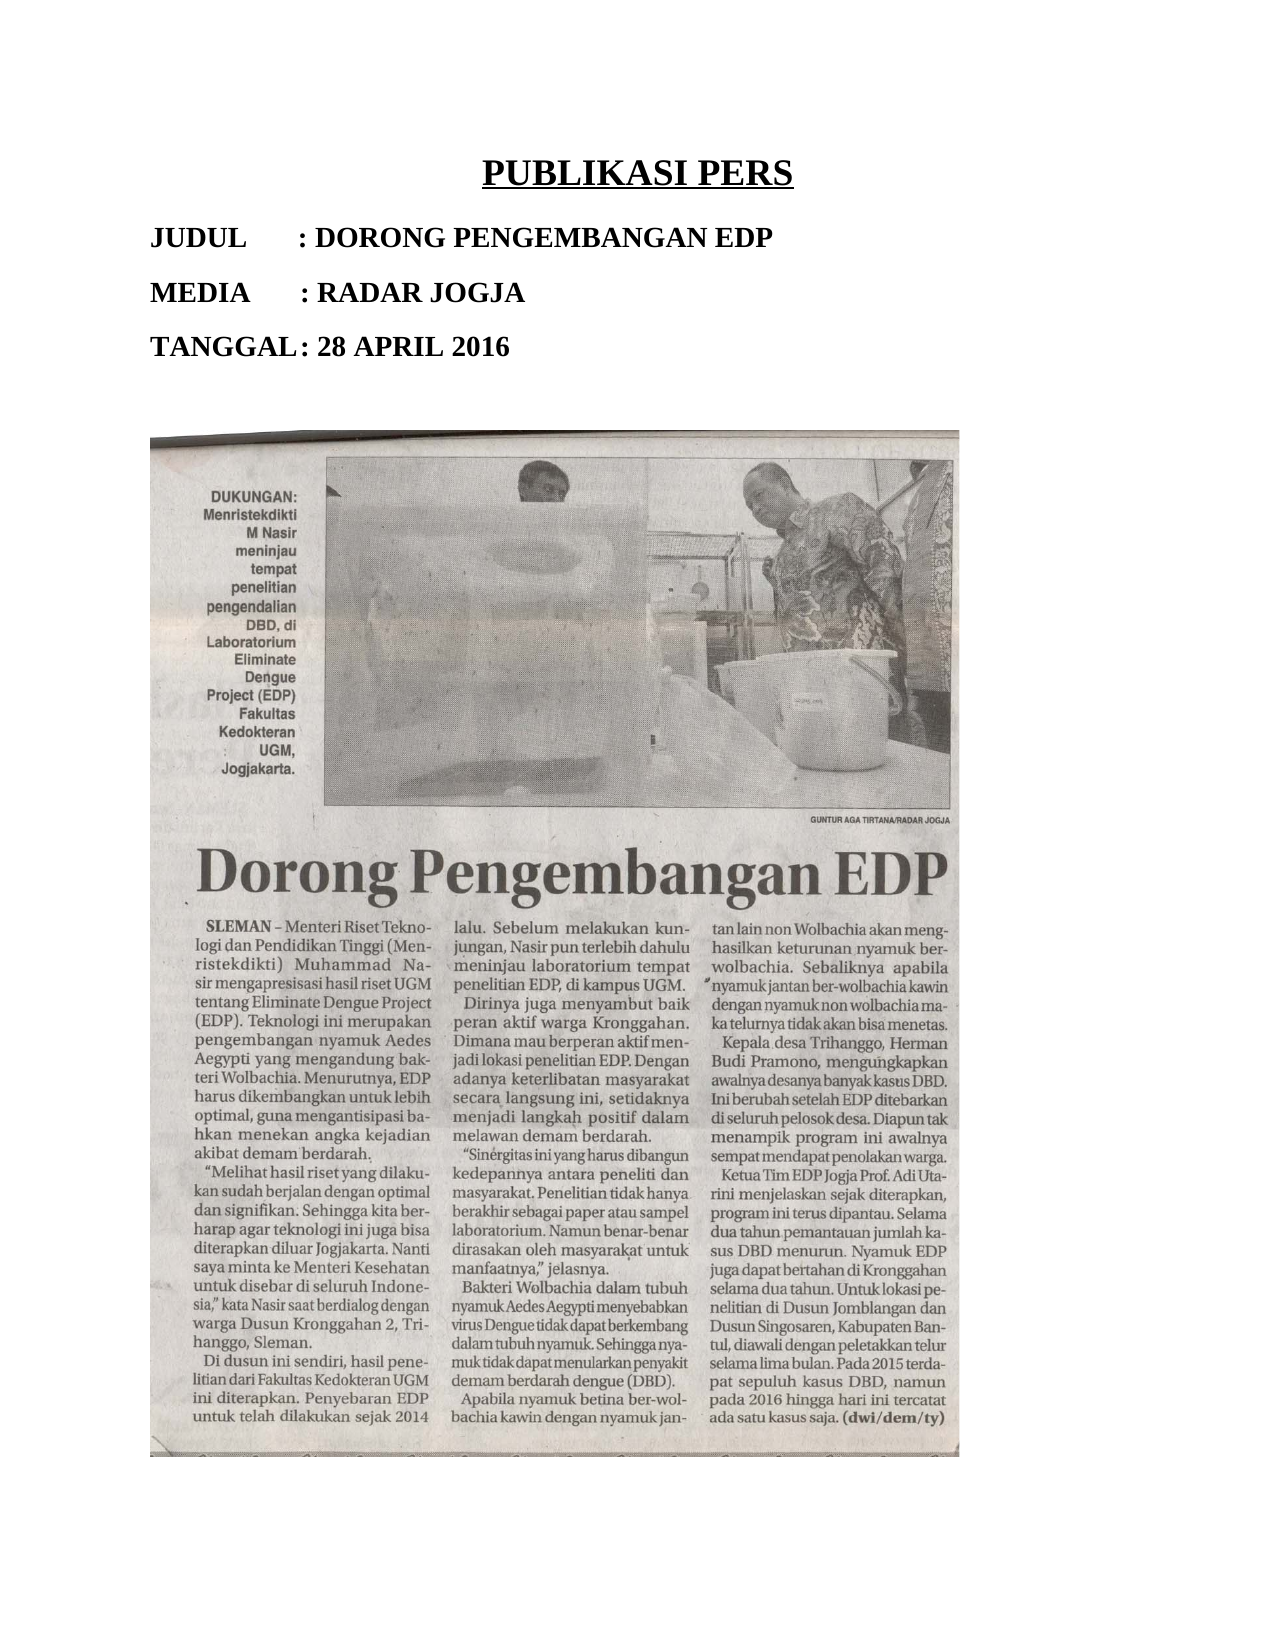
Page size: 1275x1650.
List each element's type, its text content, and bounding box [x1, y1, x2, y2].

text TANGGAL : 28 APRIL 2016 [150, 329, 1125, 363]
picture [150, 430, 960, 1457]
text MEDIA : RADAR JOGJA [150, 275, 1125, 308]
text PUBLIKASI PERS [150, 150, 1125, 193]
text JUDUL : DORONG PENGEMBANGAN EDP [150, 220, 1125, 254]
